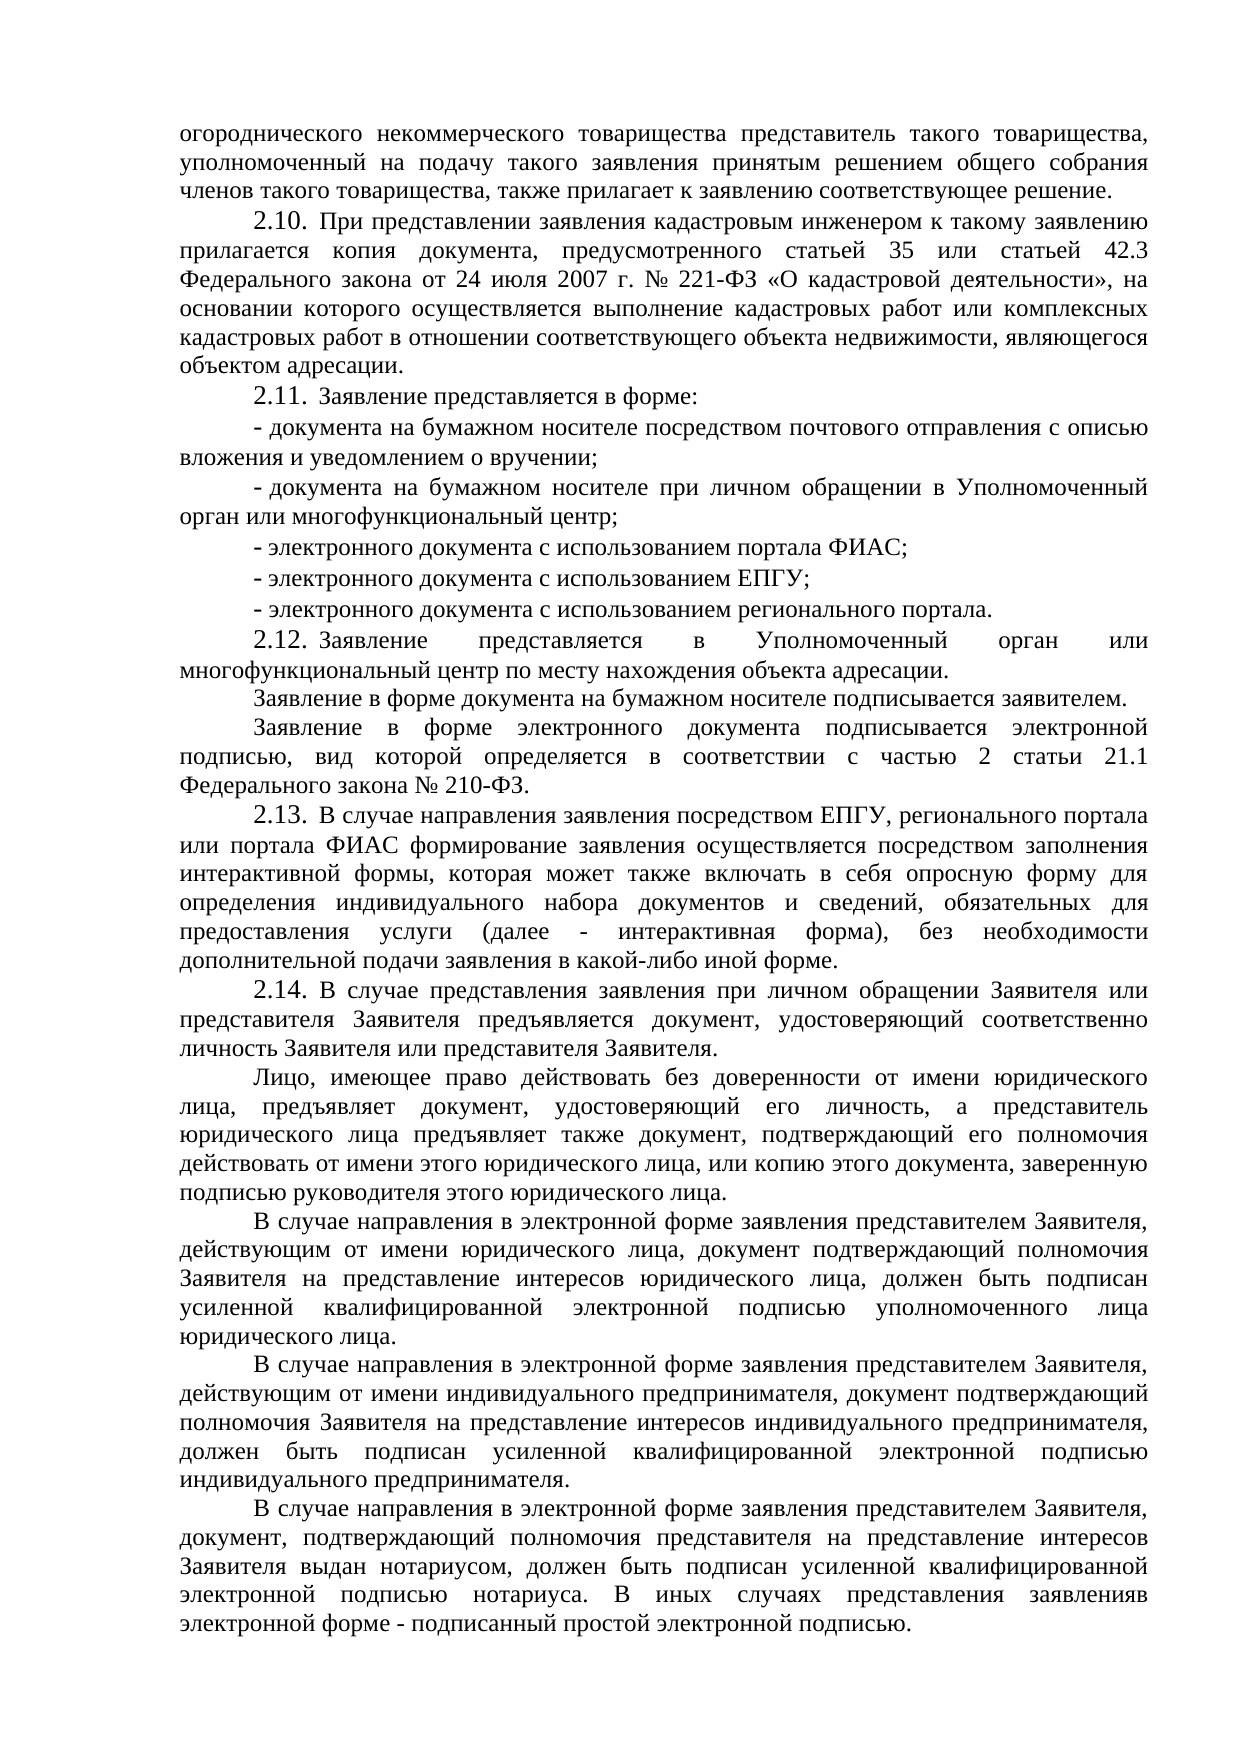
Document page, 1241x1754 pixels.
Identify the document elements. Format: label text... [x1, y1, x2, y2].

list электронного документа с использованием регионального портала. [179, 592, 1152, 624]
list электронного документа с использованием портала ФИАС; [179, 530, 1152, 561]
list Заявление представляется в форме: [179, 379, 1152, 410]
text Заявление в форме электронного документа подписывается электронной подписью, вид которой определяется в соответствии с частью 2 статьи 21.1 Федерального закона № 210-ФЗ. [179, 712, 1149, 798]
text В случае направления в электронной форме заявления представителем Заявителя, действующим от имени индивидуального предпринимателя, документ подтверждающий полномочия Заявителя на представление интересов индивидуального предпринимателя, должен быть подписан усиленной квалифицированной электронной подписью индивидуального предпринимателя. [179, 1349, 1149, 1493]
list электронного документа с использованием ЕПГУ; [179, 561, 1152, 592]
text Заявление в форме документа на бумажном носителе подписывается заявителем. [179, 683, 1149, 712]
text В случае направления в электронной форме заявления представителем Заявителя, документ, подтверждающий полномочия представителя на представление интересов Заявителя выдан нотариусом, должен быть подписан усиленной квалифицированной электронной подписью нотариуса. В иных случаях представления заявленияв электронной форме - подписанный простой электронной подписью. [179, 1493, 1149, 1637]
text Лицо, имеющее право действовать без доверенности от имени юридического лица, предъявляет документ, удостоверяющий его личность, а представитель юридического лица предъявляет также документ, подтверждающий его полномочия действовать от имени этого юридического лица, или копию этого документа, заверенную подписью руководителя этого юридического лица. [179, 1062, 1149, 1206]
list В случае представления заявления при личном обращении Заявителя или представителя Заявителя предъявляется документ, удостоверяющий соответственно личность Заявителя или представителя Заявителя. [179, 973, 1149, 1062]
list В случае направления заявления посредством ЕПГУ, регионального портала или портала ФИАС формирование заявления осуществляется посредством заполнения интерактивной формы, которая может также включать в себя опросную форму для определения индивидуального набора документов и сведений, обязательных для предоставления услуги (далее - интерактивная форма), без необходимости дополнительной подачи заявления в какой-либо иной форме. [179, 798, 1149, 973]
list документа на бумажном носителе при личном обращении в Уполномоченный орган или многофункциональный центр; [179, 470, 1149, 530]
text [179, 118, 1149, 204]
list При представлении заявления кадастровым инженером к такому заявлению прилагается копия документа, предусмотренного статьей 35 или статьей 42.3 Федерального закона от 24 июля 2007 г. № 221-ФЗ «О кадастровой деятельности», на основании которого осуществляется выполнение кадастровых работ или комплексных кадастровых работ в отношении соответствующего объекта недвижимости, являющегося объектом адресации. [179, 204, 1149, 379]
list Заявление представляется в Уполномоченный орган или многофункциональный центр по месту нахождения объекта адресации. [179, 624, 1149, 683]
text В случае направления в электронной форме заявления представителем Заявителя, действующим от имени юридического лица, документ подтверждающий полномочия Заявителя на представление интересов юридического лица, должен быть подписан усиленной квалифицированной электронной подписью уполномоченного лица юридического лица. [179, 1206, 1149, 1349]
list документа на бумажном носителе посредством почтового отправления с описью вложения и уведомлением о вручении; [179, 410, 1149, 470]
